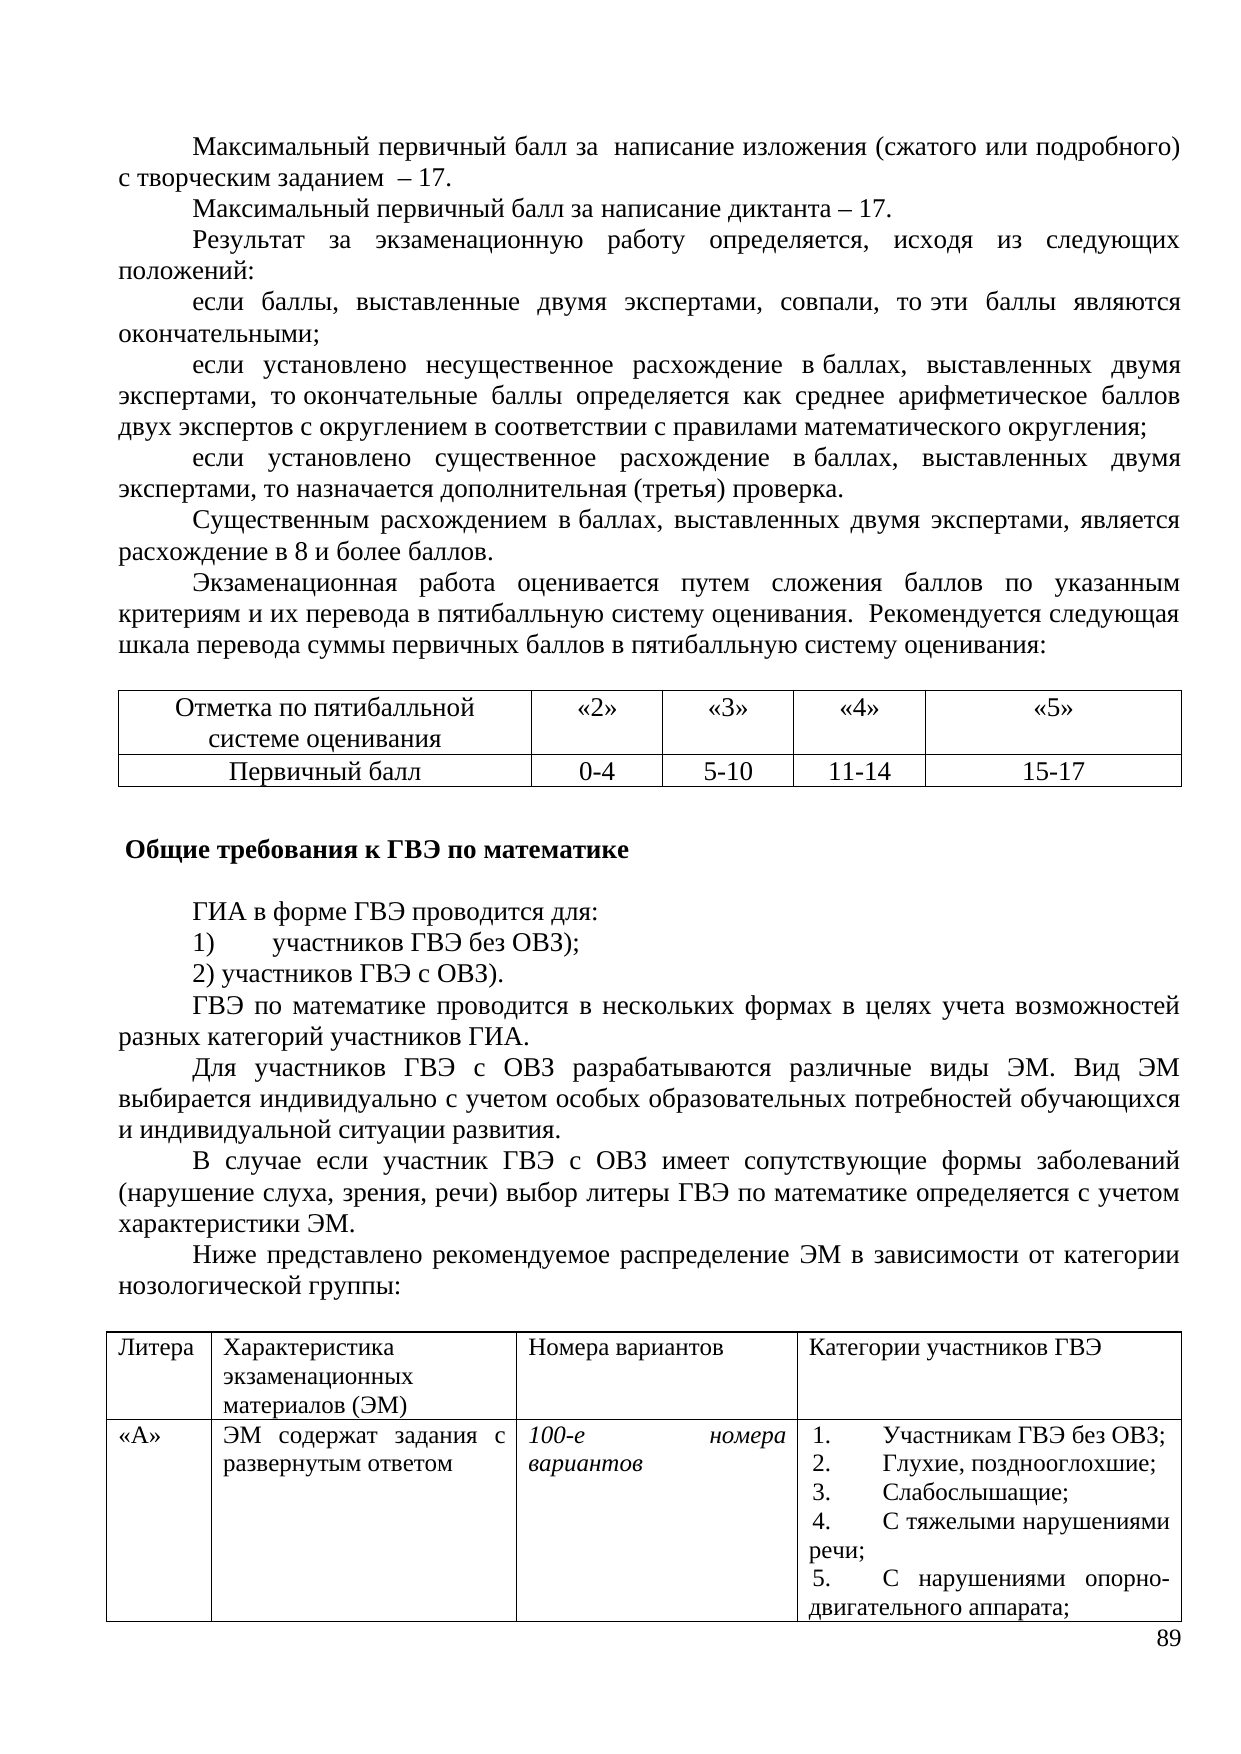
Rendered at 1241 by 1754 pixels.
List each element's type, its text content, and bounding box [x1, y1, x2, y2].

text Максимальный первичный балл за написание диктанта – 17. [118, 192, 1181, 223]
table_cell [517, 1420, 797, 1621]
table_header «5» [926, 691, 1181, 754]
table_header «3» [663, 691, 793, 754]
table_header «4» [794, 691, 925, 754]
table_header Отметка по пятибалльной системе оценивания [119, 691, 531, 754]
table_cell 11-14 [794, 755, 925, 786]
table_header Характеристика экзаменационных материалов (ЭМ) [212, 1333, 516, 1419]
text 1) участников ГВЭ без ОВЗ); [118, 926, 1181, 958]
table_cell Первичный балл [119, 755, 531, 786]
text Существенным расхождением в баллах, выставленных двумя экспертами, является расхождение в 8 и более баллов. [118, 503, 1181, 566]
text если установлено несущественное расхождение в баллах, выставленных двумя экспертами, то окончательные баллы определяется как среднее арифметическое баллов двух экспертов с округлением в соответствии с правилами математического округления; [118, 348, 1181, 441]
text если баллы, выставленные двумя экспертами, совпали, то эти баллы являются окончательными; [118, 286, 1181, 348]
text если установлено существенное расхождение в баллах, выставленных двумя экспертами, то назначается дополнительная (третья) проверка. [118, 441, 1181, 503]
text Общие требования к ГВЭ по математике [118, 833, 1181, 864]
table_cell «А» [107, 1420, 211, 1621]
text Экзаменационная работа оценивается путем сложения баллов по указанным критериям и их перевода в пятибалльную систему оценивания. Рекомендуется следующая шкала перевода суммы первичных баллов в пятибалльную систему оценивания: [118, 566, 1181, 659]
table_cell 0-4 [532, 755, 662, 786]
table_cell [798, 1420, 1181, 1621]
text Ниже представлено рекомендуемое распределение ЭМ в зависимости от категории нозологической группы: [118, 1238, 1181, 1300]
table_header «2» [532, 691, 662, 754]
text Результат за экзаменационную работу определяется, исходя из следующих положений: [118, 223, 1181, 286]
text Максимальный первичный балл за написание изложения (сжатого или подробного) с творческим заданием – 17. [118, 130, 1181, 192]
text ГВЭ по математике проводится в нескольких формах в целях учета возможностей разных категорий участников ГИА. [118, 989, 1181, 1051]
text 2) участников ГВЭ с ОВЗ). [118, 958, 1181, 989]
table_cell 15-17 [926, 755, 1181, 786]
table_header Категории участников ГВЭ [798, 1333, 1181, 1419]
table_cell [212, 1420, 516, 1621]
table_header Номера вариантов [517, 1333, 797, 1419]
table_cell 5-10 [663, 755, 793, 786]
text В случае если участник ГВЭ с ОВЗ имеет сопутствующие формы заболеваний (нарушение слуха, зрения, речи) выбор литеры ГВЭ по математике определяется с учетом характеристики ЭМ. [118, 1144, 1181, 1238]
text Для участников ГВЭ с ОВЗ разрабатываются различные виды ЭМ. Вид ЭМ выбирается индивидуально с учетом особых образовательных потребностей обучающихся и индивидуальной ситуации развития. [118, 1051, 1181, 1144]
table_header Литера [107, 1333, 211, 1419]
text ГИА в форме ГВЭ проводится для: [118, 895, 1181, 926]
